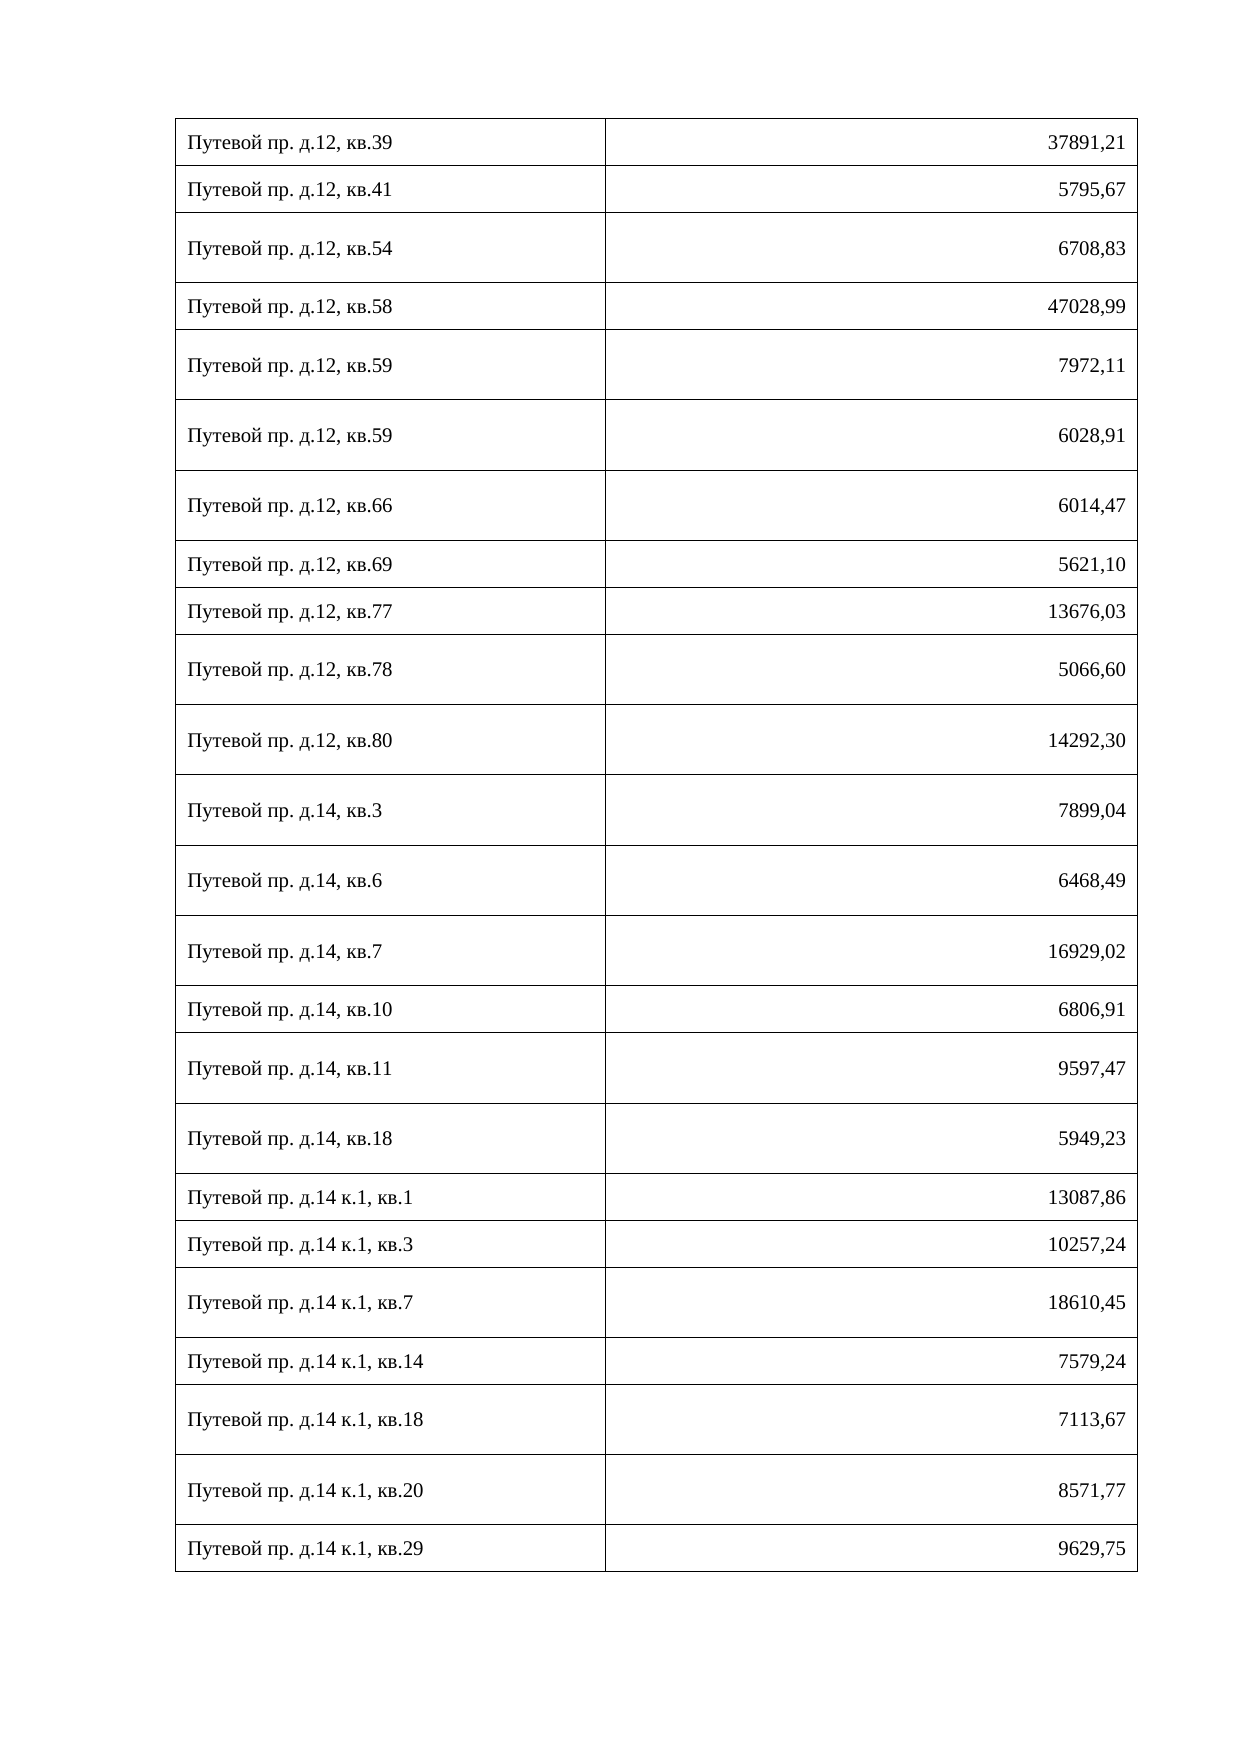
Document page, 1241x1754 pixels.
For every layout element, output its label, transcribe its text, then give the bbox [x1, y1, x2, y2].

table_cell 5066,60 [606, 635, 1137, 704]
table_cell Путевой пр. д.12, кв.80 [176, 705, 605, 774]
table_cell 37891,21 [606, 119, 1137, 165]
table_cell Путевой пр. д.14, кв.18 [176, 1104, 605, 1173]
table_cell 6028,91 [606, 400, 1137, 470]
table_cell 47028,99 [606, 283, 1137, 329]
table_cell Путевой пр. д.14 к.1, кв.1 [176, 1174, 605, 1220]
table_cell 9629,75 [606, 1525, 1137, 1571]
table_cell 5949,23 [606, 1104, 1137, 1173]
table_cell Путевой пр. д.14, кв.7 [176, 916, 605, 985]
table_cell 7113,67 [606, 1385, 1137, 1454]
table_cell Путевой пр. д.12, кв.69 [176, 541, 605, 587]
table_cell Путевой пр. д.12, кв.41 [176, 166, 605, 212]
table_cell 13087,86 [606, 1174, 1137, 1220]
table_cell Путевой пр. д.14 к.1, кв.7 [176, 1268, 605, 1337]
table_cell Путевой пр. д.14 к.1, кв.29 [176, 1525, 605, 1571]
table_cell Путевой пр. д.12, кв.59 [176, 330, 605, 399]
table_cell 5795,67 [606, 166, 1137, 212]
table_cell 6708,83 [606, 213, 1137, 282]
table_cell Путевой пр. д.12, кв.54 [176, 213, 605, 282]
table_cell Путевой пр. д.14, кв.6 [176, 846, 605, 915]
table_cell 14292,30 [606, 705, 1137, 774]
table_cell 9597,47 [606, 1033, 1137, 1102]
table_cell 10257,24 [606, 1221, 1137, 1267]
table_cell 8571,77 [606, 1455, 1137, 1524]
table_cell Путевой пр. д.14 к.1, кв.18 [176, 1385, 605, 1454]
table_cell Путевой пр. д.14 к.1, кв.14 [176, 1338, 605, 1384]
table_cell Путевой пр. д.14 к.1, кв.20 [176, 1455, 605, 1524]
table_cell 6806,91 [606, 986, 1137, 1032]
table_cell 7579,24 [606, 1338, 1137, 1384]
table_cell 18610,45 [606, 1268, 1137, 1337]
table_cell Путевой пр. д.14, кв.3 [176, 775, 605, 845]
table_cell 6468,49 [606, 846, 1137, 915]
table_cell 5621,10 [606, 541, 1137, 587]
table_cell Путевой пр. д.14, кв.10 [176, 986, 605, 1032]
table_cell 13676,03 [606, 588, 1137, 634]
table_cell Путевой пр. д.12, кв.39 [176, 119, 605, 165]
table_cell Путевой пр. д.12, кв.78 [176, 635, 605, 704]
table_cell Путевой пр. д.12, кв.66 [176, 471, 605, 540]
table_cell 7899,04 [606, 775, 1137, 845]
table_cell 6014,47 [606, 471, 1137, 540]
table_cell 16929,02 [606, 916, 1137, 985]
table_cell Путевой пр. д.14, кв.11 [176, 1033, 605, 1102]
table_cell Путевой пр. д.12, кв.77 [176, 588, 605, 634]
table_cell Путевой пр. д.12, кв.59 [176, 400, 605, 470]
table_cell Путевой пр. д.14 к.1, кв.3 [176, 1221, 605, 1267]
table_cell Путевой пр. д.12, кв.58 [176, 283, 605, 329]
table_cell 7972,11 [606, 330, 1137, 399]
